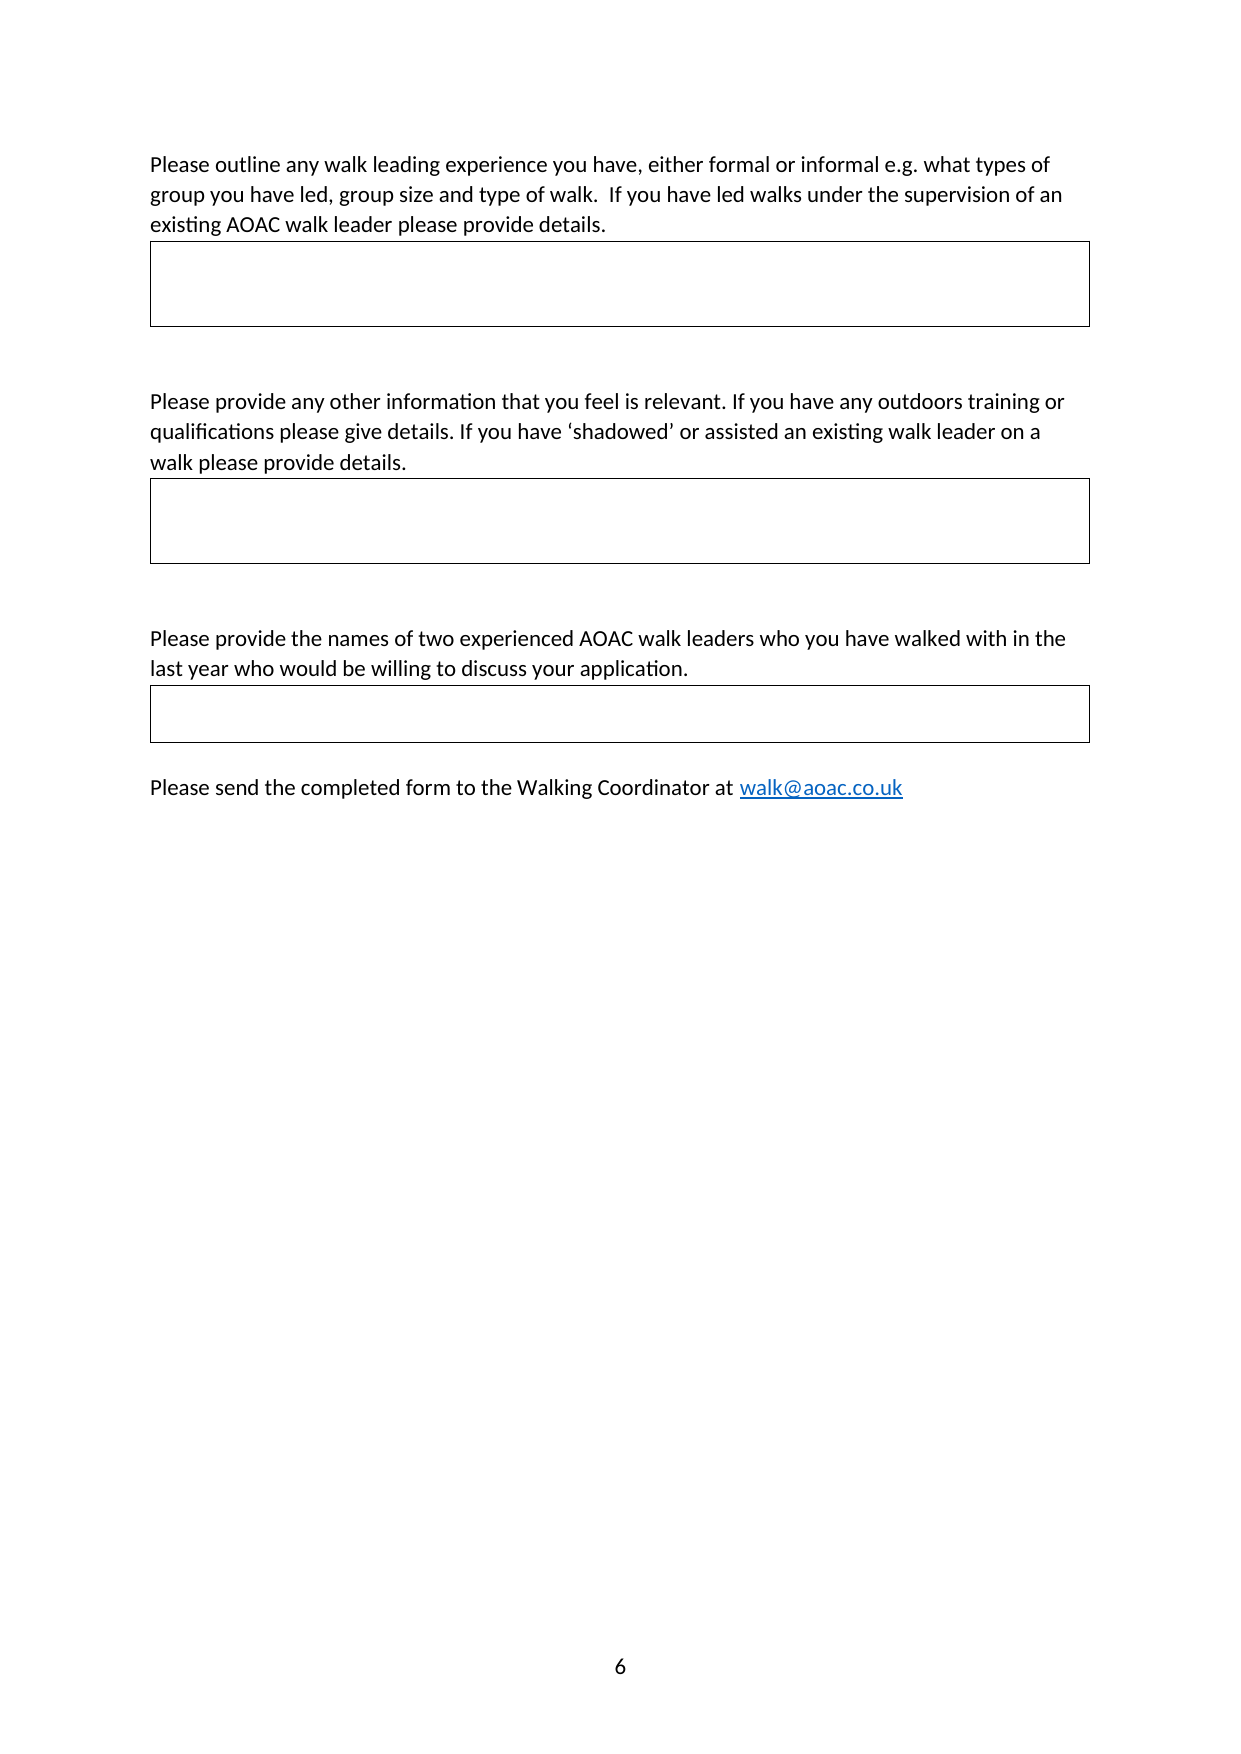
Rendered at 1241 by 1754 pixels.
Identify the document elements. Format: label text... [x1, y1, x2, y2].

table_header [151, 686, 1089, 742]
text Please provide any other information that you feel is relevant. If you have any outdoors training or qualifications please give details. If you have ‘shadowed’ or assisted an existing walk leader on a walk please provide details. [150, 387, 1090, 476]
text Please send the completed form to the Walking Coordinator at walk@aoac.co.uk [150, 773, 1090, 801]
table_header [151, 242, 1089, 326]
text Please provide the names of two experienced AOAC walk leaders who you have walked with in the last year who would be willing to discuss your application. [150, 624, 1090, 683]
table_header [151, 479, 1089, 563]
text Please outline any walk leading experience you have, either formal or informal e.g. what types of group you have led, group size and type of walk. If you have led walks under the supervision of an existing AOAC walk leader please provide details. [150, 150, 1090, 238]
